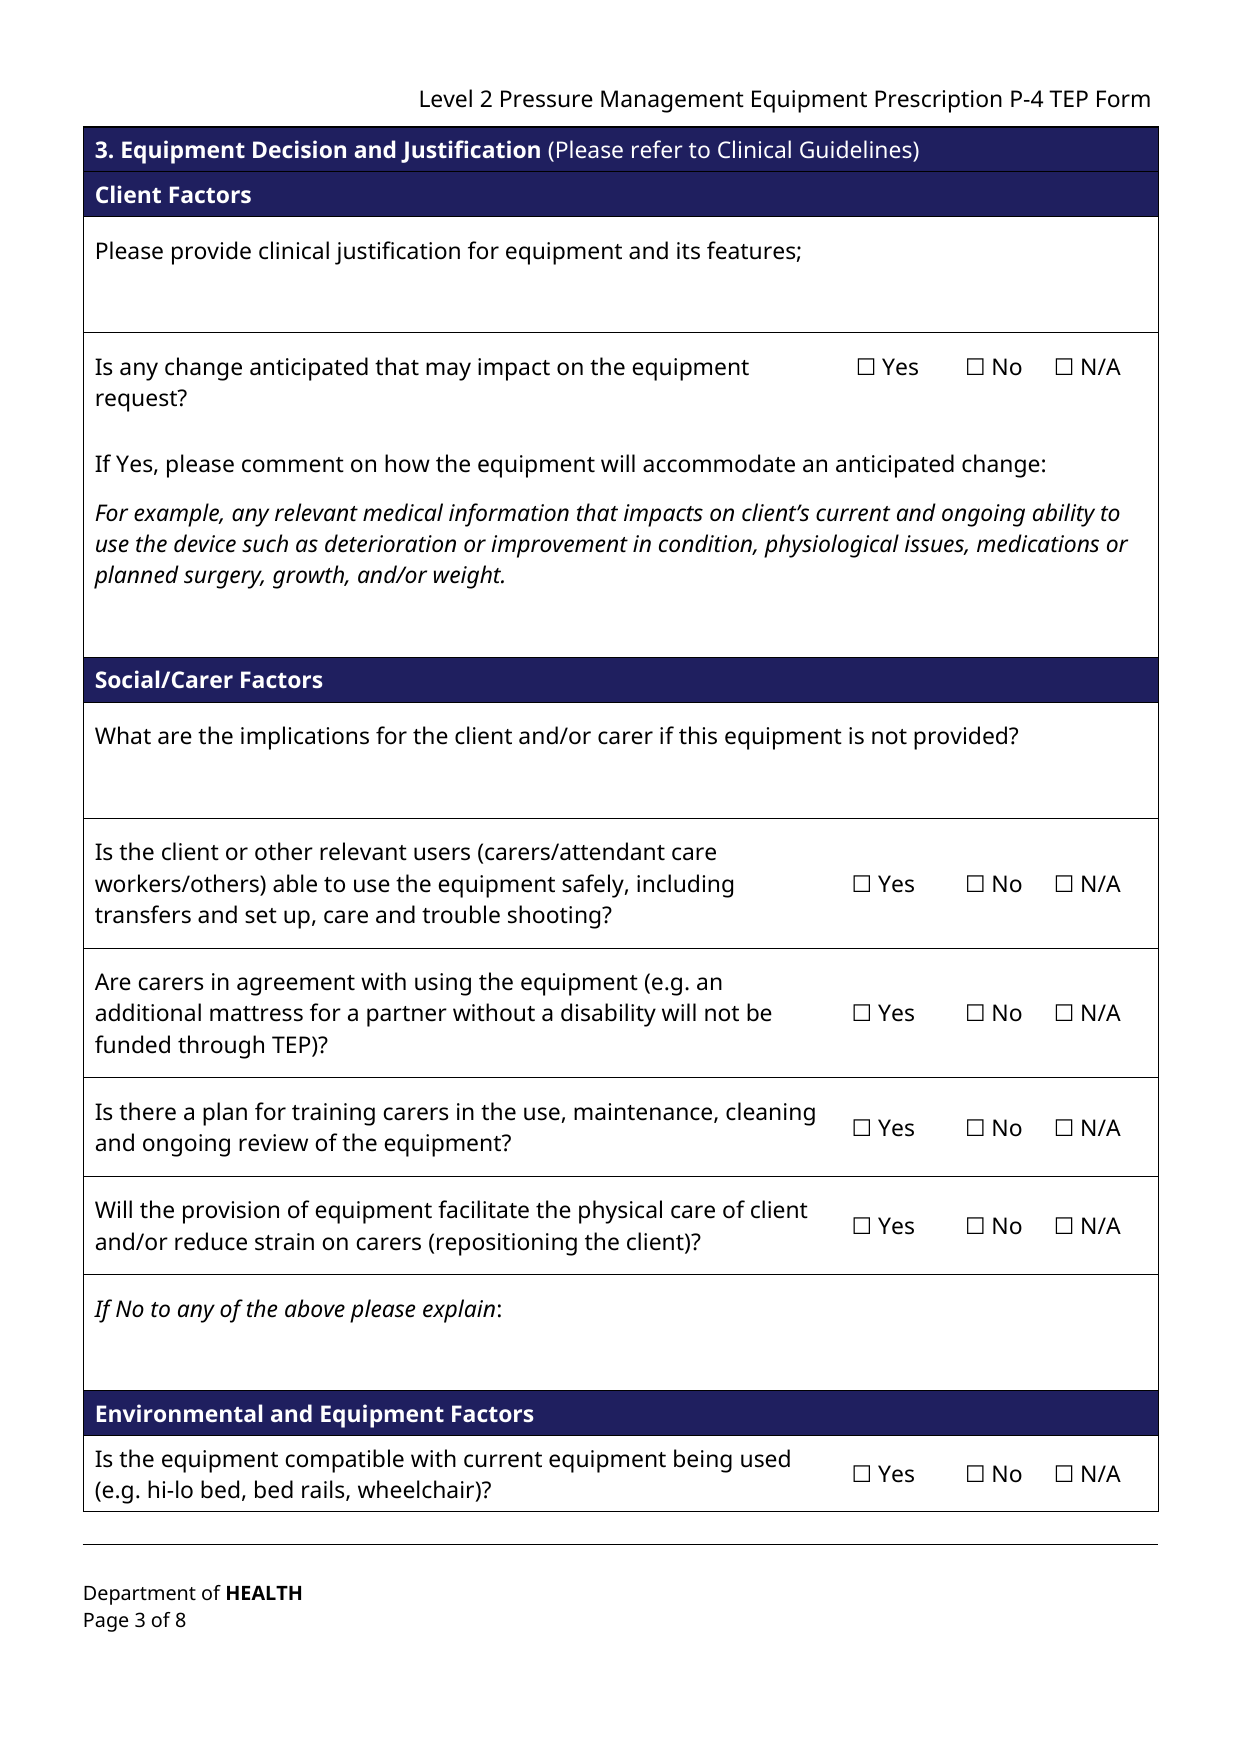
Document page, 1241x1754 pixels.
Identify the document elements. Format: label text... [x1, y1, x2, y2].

table_cell No [954, 1177, 1042, 1274]
table_cell Is the client or other relevant users (carers/attendant care workers/others) able to use the equipment safely, including transfers and set up, care and trouble shooting? [84, 819, 840, 947]
table_cell No [954, 333, 1042, 431]
table_cell If No to any of the above please explain: [84, 1275, 1158, 1390]
table_cell Yes [840, 1078, 953, 1176]
table_cell Will the provision of equipment facilitate the physical care of client and/or reduce strain on carers (repositioning the client)? [84, 1177, 840, 1274]
table_cell No [954, 1078, 1042, 1176]
table_cell Client Factors [84, 172, 1158, 216]
table_cell Is any change anticipated that may impact on the equipment request? [84, 333, 844, 431]
table_cell Yes [840, 819, 953, 947]
table_cell Yes [840, 949, 953, 1077]
table_cell N/A [1042, 949, 1158, 1077]
table_cell N/A [1042, 1078, 1158, 1176]
table_cell Is the equipment compatible with current equipment being used (e.g. hi-lo bed, bed rails, wheelchair)? [84, 1436, 840, 1511]
table_header 3. Equipment Decision and Justification (Please refer to Clinical Guidelines) [84, 128, 1158, 171]
table_cell Yes [844, 333, 953, 431]
table_cell Environmental and Equipment Factors [84, 1391, 1158, 1435]
table_cell No [954, 1436, 1042, 1511]
table_cell Social/Carer Factors [84, 658, 1158, 702]
table_cell N/A [1042, 819, 1158, 947]
table_cell What are the implications for the client and/or carer if this equipment is not provided? [84, 703, 1158, 818]
table_cell Yes [840, 1177, 953, 1274]
table_cell If Yes, please comment on how the equipment will accommodate an anticipated change: For example, any relevant medical information that impacts on client’s current and ongoing ability to use the device such as deterioration or improvement in condition, physiological issues, medications or planned surgery, growth, and/or weight. [84, 431, 1158, 657]
table_cell Are carers in agreement with using the equipment (e.g. an additional mattress for a partner without a disability will not be funded through TEP)? [84, 949, 840, 1077]
table_cell N/A [1042, 1436, 1158, 1511]
table_cell Please provide clinical justification for equipment and its features; [84, 217, 1158, 332]
table_cell N/A [1042, 1177, 1158, 1274]
table_cell Yes [840, 1436, 953, 1511]
table_cell N/A [1042, 333, 1158, 431]
table_cell Is there a plan for training carers in the use, maintenance, cleaning and ongoing review of the equipment? [84, 1078, 840, 1176]
table_cell No [954, 819, 1042, 947]
table_cell No [954, 949, 1042, 1077]
